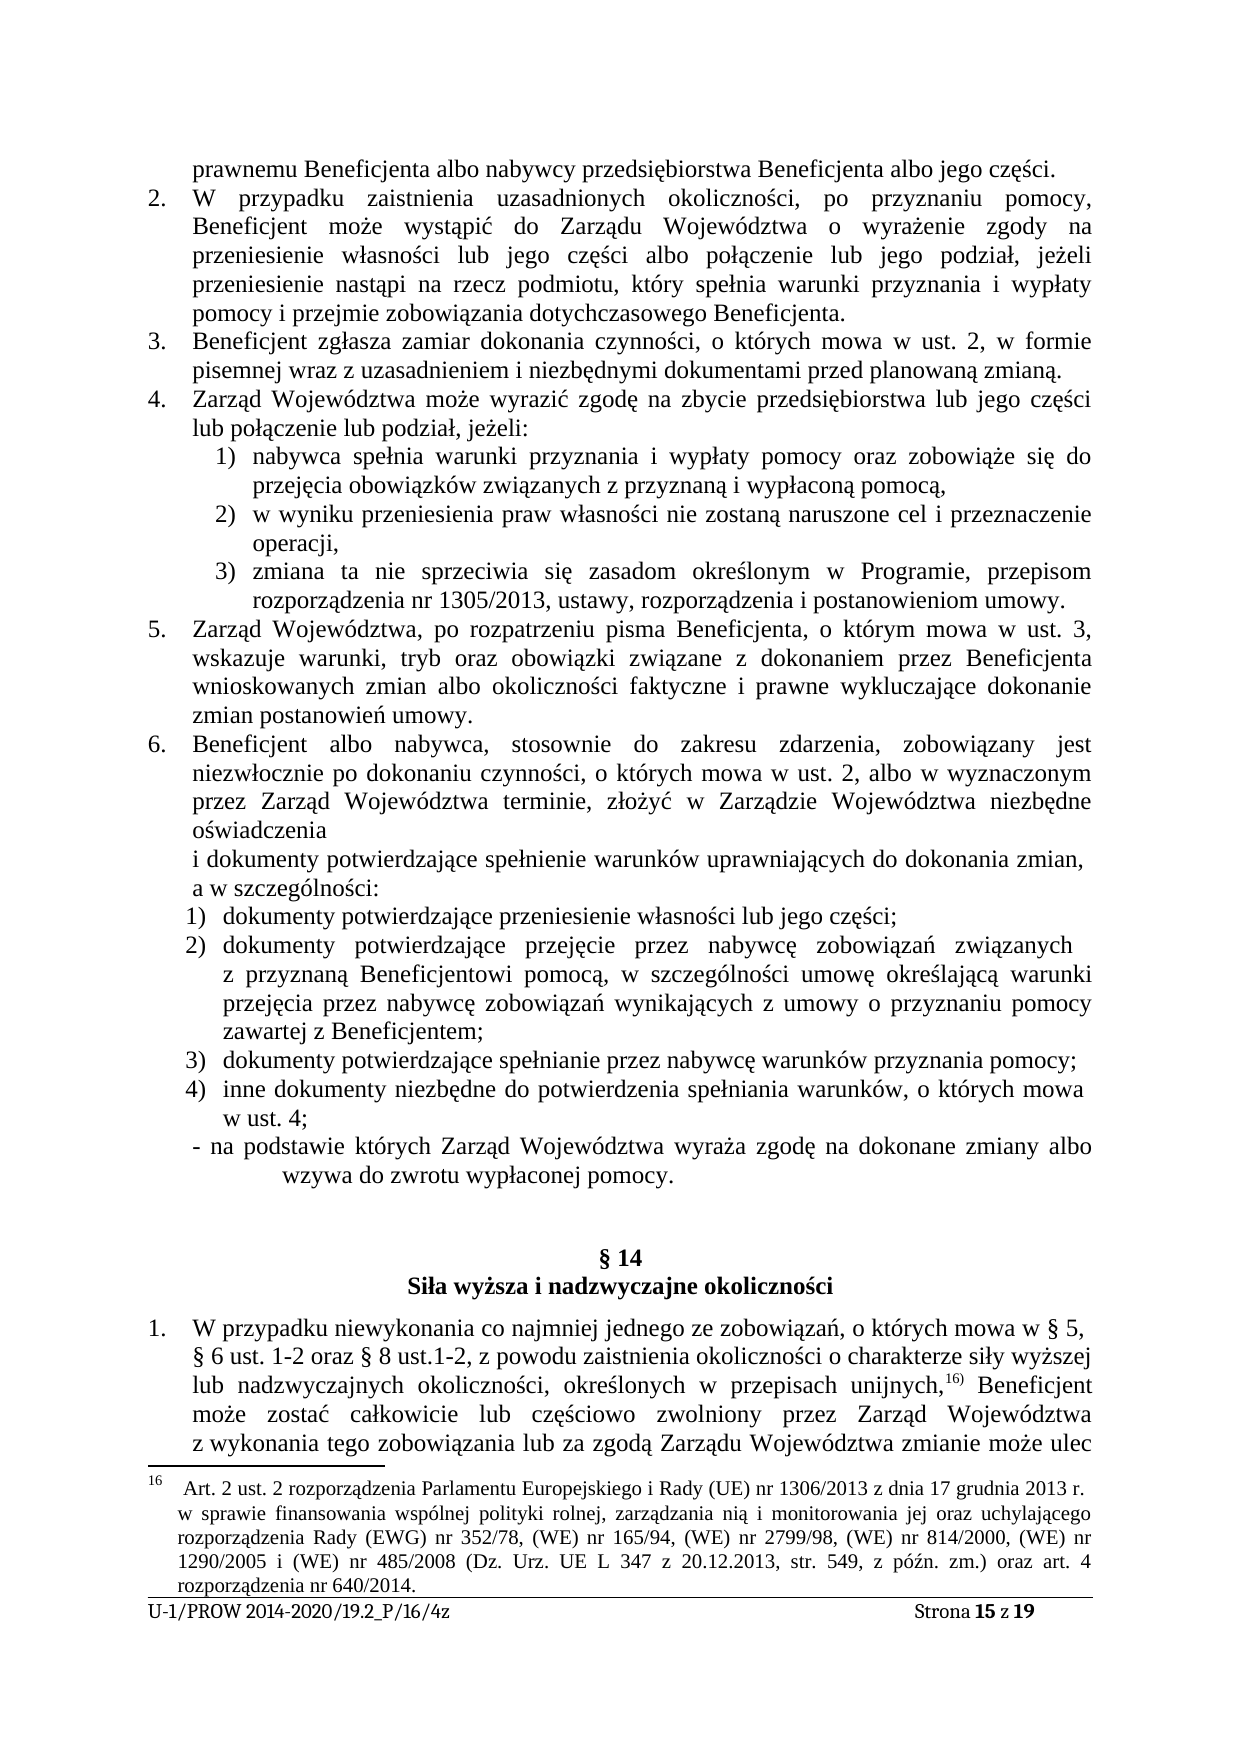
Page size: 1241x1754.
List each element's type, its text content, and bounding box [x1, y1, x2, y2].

list Beneficjent albo nabywca, stosownie do zakresu zdarzenia, zobowiązany jest niezwłocznie po dokonaniu czynności, o których mowa w ust. 2, albo w wyznaczonym przez Zarząd Województwa terminie, złożyć w Zarządzie Województwa niezbędne oświadczenia i dokumenty potwierdzające spełnienie warunków uprawniających do dokonania zmian, a w szczególności: [148, 729, 1093, 901]
list nabywca spełnia warunki przyznania i wypłaty pomocy oraz zobowiąże się do przejęcia obowiązków związanych z przyznaną i wypłaconą pomocą, [215, 441, 1093, 499]
list Beneficjent zgłasza zamiar dokonania czynności, o których mowa w ust. 2, w formie pisemnej wraz z uzasadnieniem i niezbędnymi dokumentami przed planowaną zmianą. [148, 326, 1093, 384]
list Zarząd Województwa, po rozpatrzeniu pisma Beneficjenta, o którym mowa w ust. 3, wskazuje warunki, tryb oraz obowiązki związane z dokonaniem przez Beneficjenta wnioskowanych zmian albo okoliczności faktyczne i prawne wykluczające dokonanie zmian postanowień umowy. [148, 614, 1093, 729]
list inne dokumenty niezbędne do potwierdzenia spełniania warunków, o których mowa w ust. 4; [185, 1074, 1093, 1131]
list zmiana ta nie sprzeciwia się zasadom określonym w Programie, przepisom rozporządzenia nr 1305/2013, ustawy, rozporządzenia i postanowieniom umowy. [215, 556, 1093, 614]
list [148, 1313, 1093, 1456]
text Siła wyższa i nadzwyczajne okoliczności [148, 1271, 1093, 1300]
list W przypadku zaistnienia uzasadnionych okoliczności, po przyznaniu pomocy, Beneficjent może wystąpić do Zarządu Województwa o wyrażenie zgody na przeniesienie własności lub jego części albo połączenie lub jego podział, jeżeli przeniesienie nastąpi na rzecz podmiotu, który spełnia warunki przyznania i wypłaty pomocy i przejmie zobowiązania dotychczasowego Beneficjenta. [148, 183, 1093, 326]
list w wyniku przeniesienia praw własności nie zostaną naruszone cel i przeznaczenie operacji, [215, 499, 1093, 556]
list dokumenty potwierdzające przeniesienie własności lub jego części; [185, 901, 1093, 930]
list Zarząd Województwa może wyrazić zgodę na zbycie przedsiębiorstwa lub jego części lub połączenie lub podział, jeżeli: [148, 384, 1093, 441]
list dokumenty potwierdzające spełnianie przez nabywcę warunków przyznania pomocy; [185, 1045, 1093, 1074]
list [148, 154, 1093, 183]
text § 14 [148, 1243, 1093, 1271]
list dokumenty potwierdzające przejęcie przez nabywcę zobowiązań związanych z przyznaną Beneficjentowi pomocą, w szczególności umowę określającą warunki przejęcia przez nabywcę zobowiązań wynikających z umowy o przyznaniu pomocy zawartej z Beneficjentem; [185, 930, 1093, 1045]
list - na podstawie których Zarząd Województwa wyraża zgodę na dokonane zmiany albo wzywa do zwrotu wypłaconej pomocy. [192, 1131, 1093, 1189]
